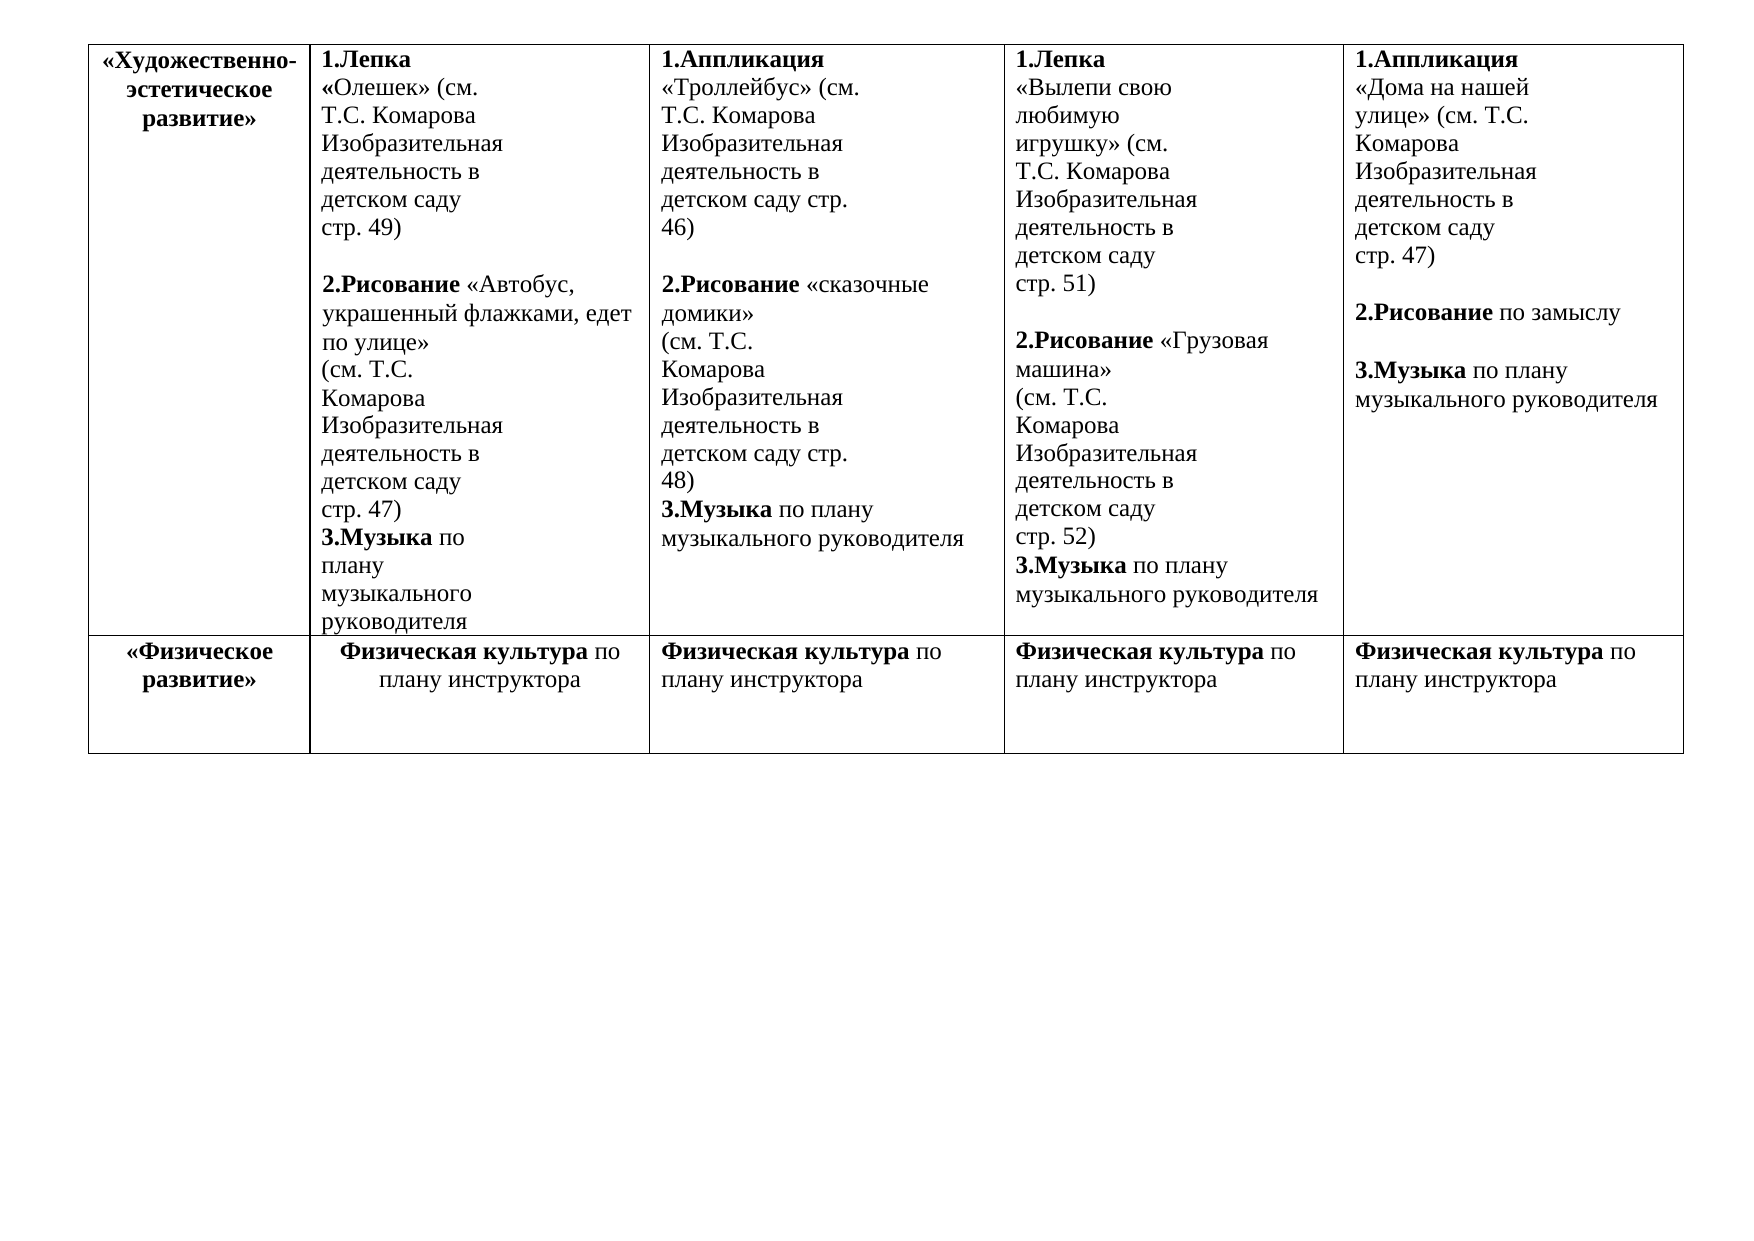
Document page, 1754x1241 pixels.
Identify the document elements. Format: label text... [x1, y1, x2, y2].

table_cell «Физическое развитие» [89, 636, 309, 753]
table_cell Физическая культура по плану инструктора [1005, 636, 1343, 753]
table_cell 1.Аппликация «Троллейбус» (см. Т.С. Комарова Изобразительная деятельность в детском саду стр. 46) 2.Рисование «сказочные домики» (см. Т.С. Комарова Изобразительная деятельность в детском саду стр. 48) 3.Музыка по плану музыкального руководителя [650, 45, 1004, 635]
table_cell Физическая культура по плану инструктора [1344, 636, 1683, 753]
table_cell 1.Лепка «Олешек» (см. Т.С. Комарова Изобразительная деятельность в детском саду стр. 49) 2.Рисование «Автобус, украшенный флажками, едет по улице» (см. Т.С. Комарова Изобразительная деятельность в детском саду стр. 47) 3.Музыка по плану музыкального руководителя [311, 45, 649, 635]
table_cell 1.Лепка «Вылепи свою любимую игрушку» (см. Т.С. Комарова Изобразительная деятельность в детском саду стр. 51) 2.Рисование «Грузовая машина» (см. Т.С. Комарова Изобразительная деятельность в детском саду стр. 52) 3.Музыка по плану музыкального руководителя [1005, 45, 1343, 635]
table_cell Физическая культура по плану инструктора [650, 636, 1004, 753]
table_cell «Художественно-эстетическое развитие» [89, 45, 309, 635]
table_cell 1.Аппликация «Дома на нашей улице» (см. Т.С. Комарова Изобразительная деятельность в детском саду стр. 47) 2.Рисование по замыслу 3.Музыка по плану музыкального руководителя [1344, 45, 1683, 635]
table_cell Физическая культура по плану инструктора [311, 636, 649, 753]
